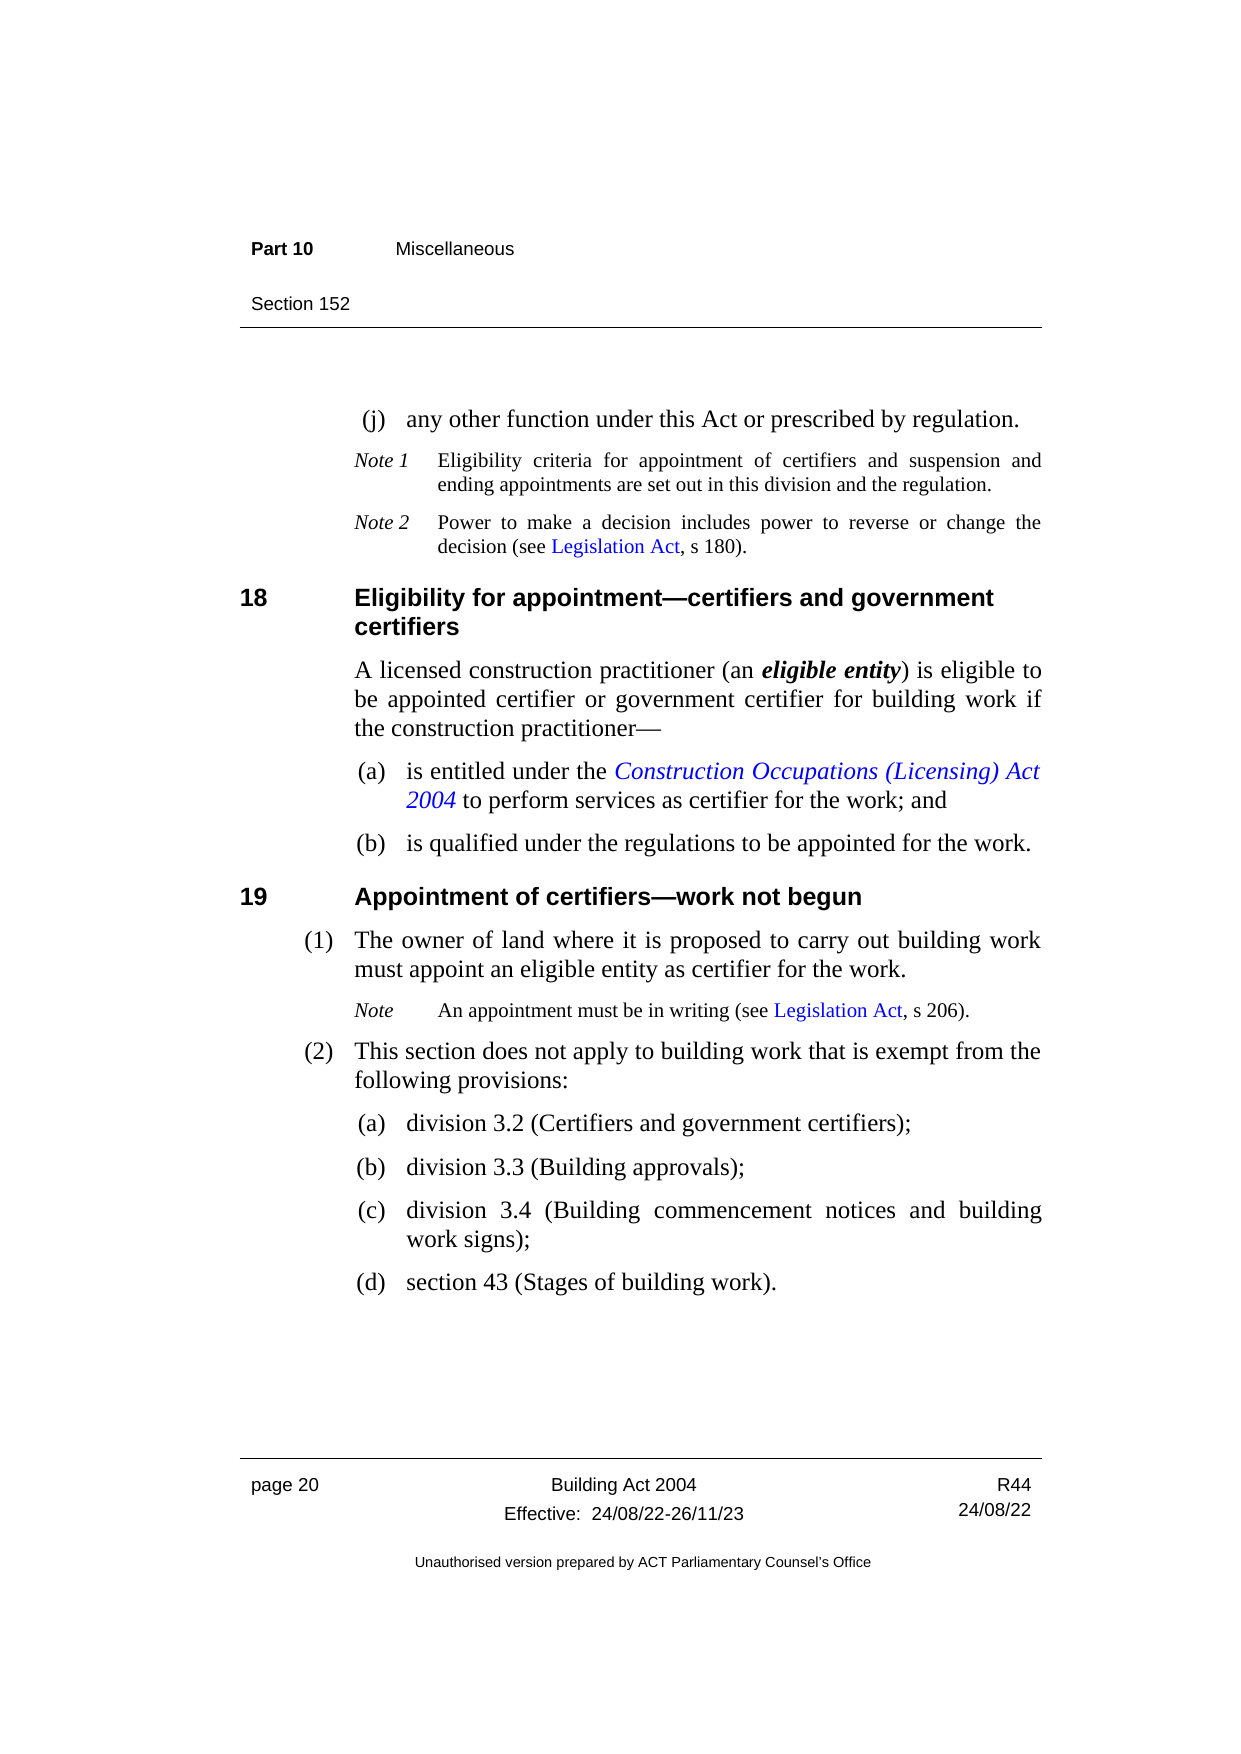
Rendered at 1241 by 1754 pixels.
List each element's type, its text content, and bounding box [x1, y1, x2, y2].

text (j) any other function under this Act or prescribed by regulation. [239, 404, 1042, 433]
text (1) The owner of land where it is proposed to carry out building work must appoint an eligible entity as certifier for the work. [239, 925, 1042, 983]
text 18 Eligibility for appointment—certifiers and government certifiers [239, 583, 1042, 641]
text (2) This section does not apply to building work that is exempt from the following provisions: [239, 1036, 1042, 1094]
text (c) division 3.4 (Building commencement notices and building work signs); [239, 1195, 1042, 1252]
text (a) is entitled under the Construction Occupations (Licensing) Act 2004 to perform services as certifier for the work; and [239, 756, 1042, 814]
text Note 2 Power to make a decision includes power to reverse or change the decision (see Legislation Act, s 180). [354, 510, 1042, 558]
text A licensed construction practitioner (an eligible entity) is eligible to be appointed certifier or government certifier for building work if the construction practitioner— [354, 655, 1042, 742]
text Note 1 Eligibility criteria for appointment of certifiers and suspension and ending appointments are set out in this division and the regulation. [354, 447, 1042, 496]
text Note An appointment must be in writing (see Legislation Act, s 206). [354, 997, 1042, 1022]
text (b) division 3.3 (Building approvals); [239, 1152, 1042, 1180]
text 19 Appointment of certifiers—work not begun [239, 882, 1042, 911]
text (a) division 3.2 (Certifiers and government certifiers); [239, 1108, 1042, 1137]
text (b) is qualified under the regulations to be appointed for the work. [239, 828, 1042, 857]
text (d) section 43 (Stages of building work). [239, 1267, 1042, 1296]
